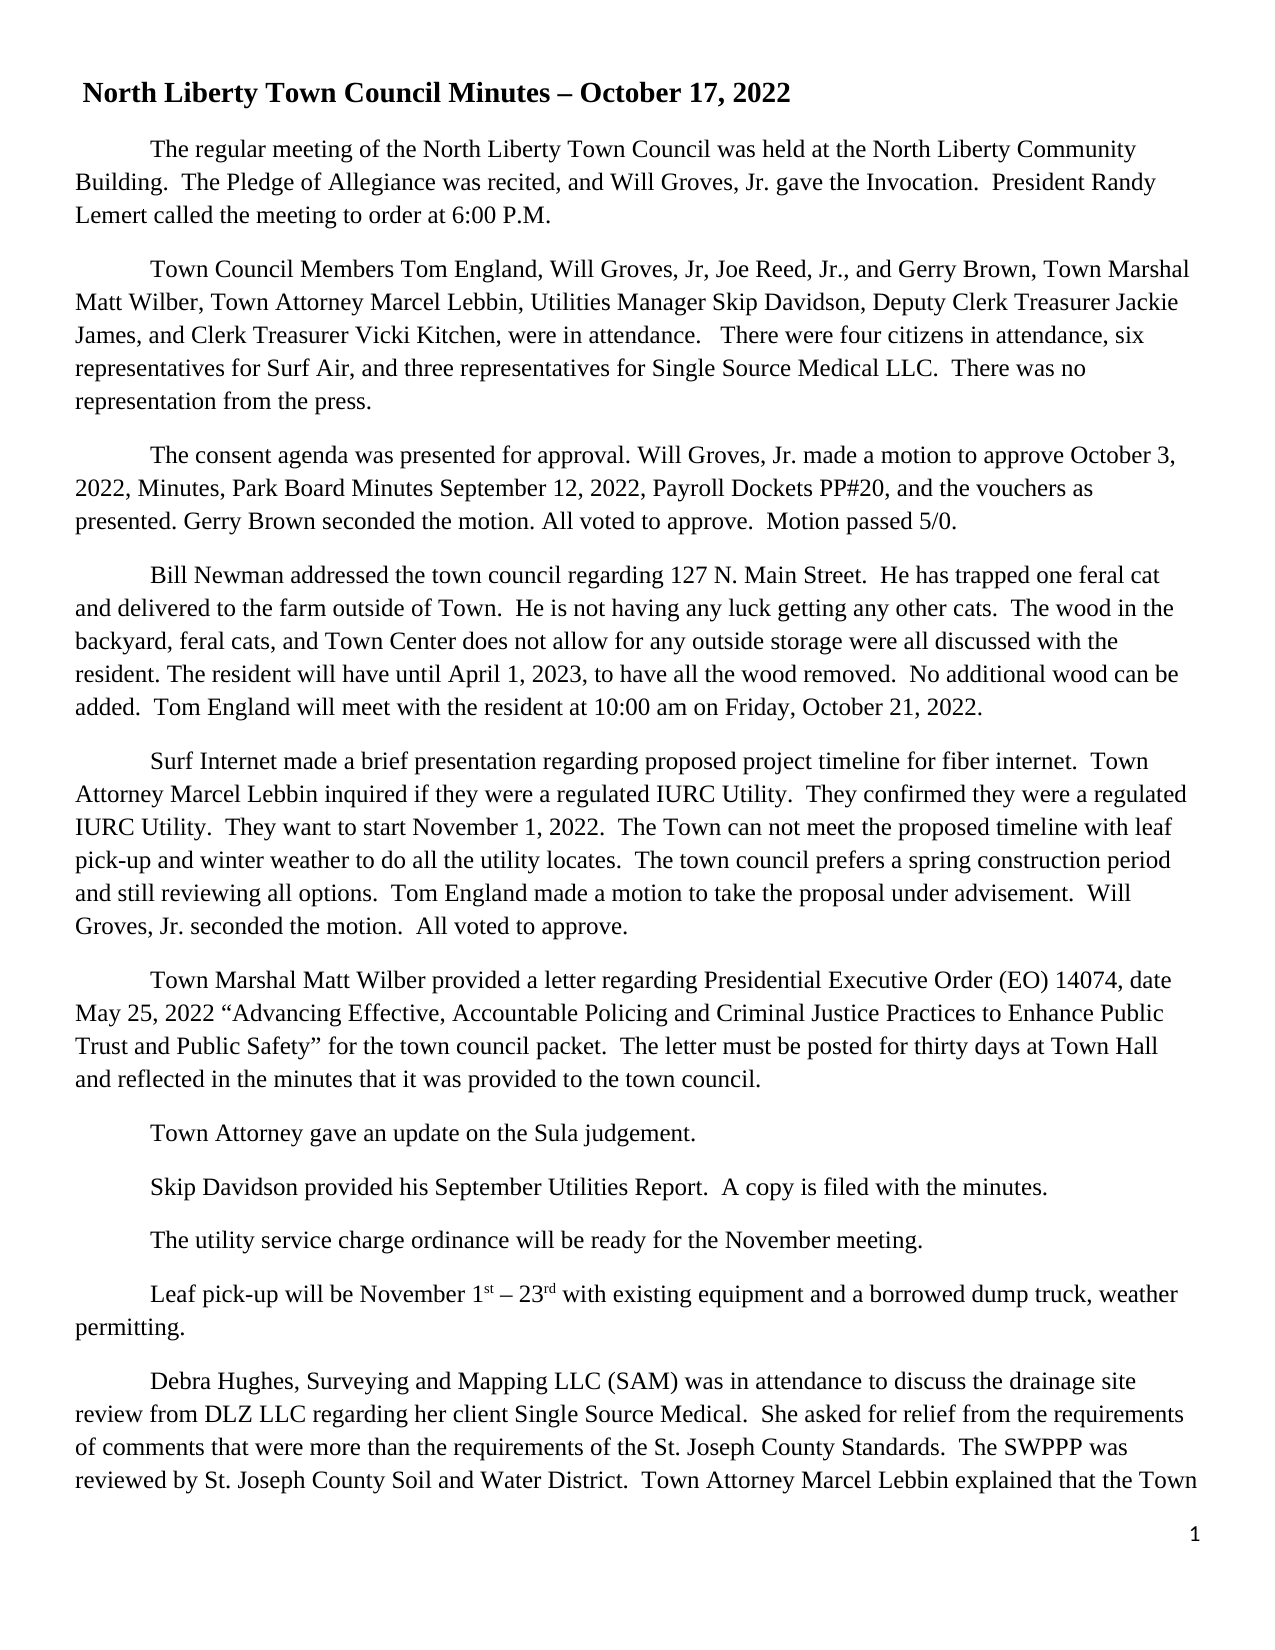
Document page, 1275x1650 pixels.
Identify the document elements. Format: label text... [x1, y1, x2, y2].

text Skip Davidson provided his September Utilities Report. A copy is filed with the minutes. [75, 1172, 1200, 1201]
text The regular meeting of the North Liberty Town Council was held at the North Liberty Community Building. The Pledge of Allegiance was recited, and Will Groves, Jr. gave the Invocation. President Randy Lemert called the meeting to order at 6:00 P.M. [75, 134, 1200, 229]
text Leaf pick-up will be November 1st – 23rd with existing equipment and a borrowed dump truck, weather permitting. [75, 1279, 1200, 1341]
text Bill Newman addressed the town council regarding 127 N. Main Street. He has trapped one feral cat and delivered to the farm outside of Town. He is not having any luck getting any other cats. The wood in the backyard, feral cats, and Town Center does not allow for any outside storage were all discussed with the resident. The resident will have until April 1, 2023, to have all the wood removed. No additional wood can be added. Tom England will meet with the resident at 10:00 am on Friday, October 21, 2022. [75, 560, 1200, 721]
text Town Attorney gave an update on the Sula judgement. [75, 1118, 1200, 1147]
text Town Marshal Matt Wilber provided a letter regarding Presidential Executive Order (EO) 14074, date May 25, 2022 “Advancing Effective, Accountable Policing and Criminal Justice Practices to Enhance Public Trust and Public Safety” for the town council packet. The letter must be posted for thirty days at Town Hall and reflected in the minutes that it was provided to the town council. [75, 965, 1200, 1093]
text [75, 1366, 1200, 1494]
text Town Council Members Tom England, Will Groves, Jr, Joe Reed, Jr., and Gerry Brown, Town Marshal Matt Wilber, Town Attorney Marcel Lebbin, Utilities Manager Skip Davidson, Deputy Clerk Treasurer Jackie James, and Clerk Treasurer Vicki Kitchen, were in attendance. There were four citizens in attendance, six representatives for Surf Air, and three representatives for Single Source Medical LLC. There was no representation from the press. [75, 254, 1200, 415]
text The consent agenda was presented for approval. Will Groves, Jr. made a motion to approve October 3, 2022, Minutes, Park Board Minutes September 12, 2022, Payroll Dockets PP#20, and the vouchers as presented. Gerry Brown seconded the motion. All voted to approve. Motion passed 5/0. [75, 440, 1200, 535]
text Surf Internet made a brief presentation regarding proposed project timeline for fiber internet. Town Attorney Marcel Lebbin inquired if they were a regulated IURC Utility. They confirmed they were a regulated IURC Utility. They want to start November 1, 2022. The Town can not meet the proposed timeline with leaf pick-up and winter weather to do all the utility locates. The town council prefers a spring construction period and still reviewing all options. Tom England made a motion to take the proposal under advisement. Will Groves, Jr. seconded the motion. All voted to approve. [75, 746, 1200, 940]
text The utility service charge ordinance will be ready for the November meeting. [75, 1226, 1200, 1254]
text North Liberty Town Council Minutes – October 17, 2022 [75, 75, 1200, 108]
